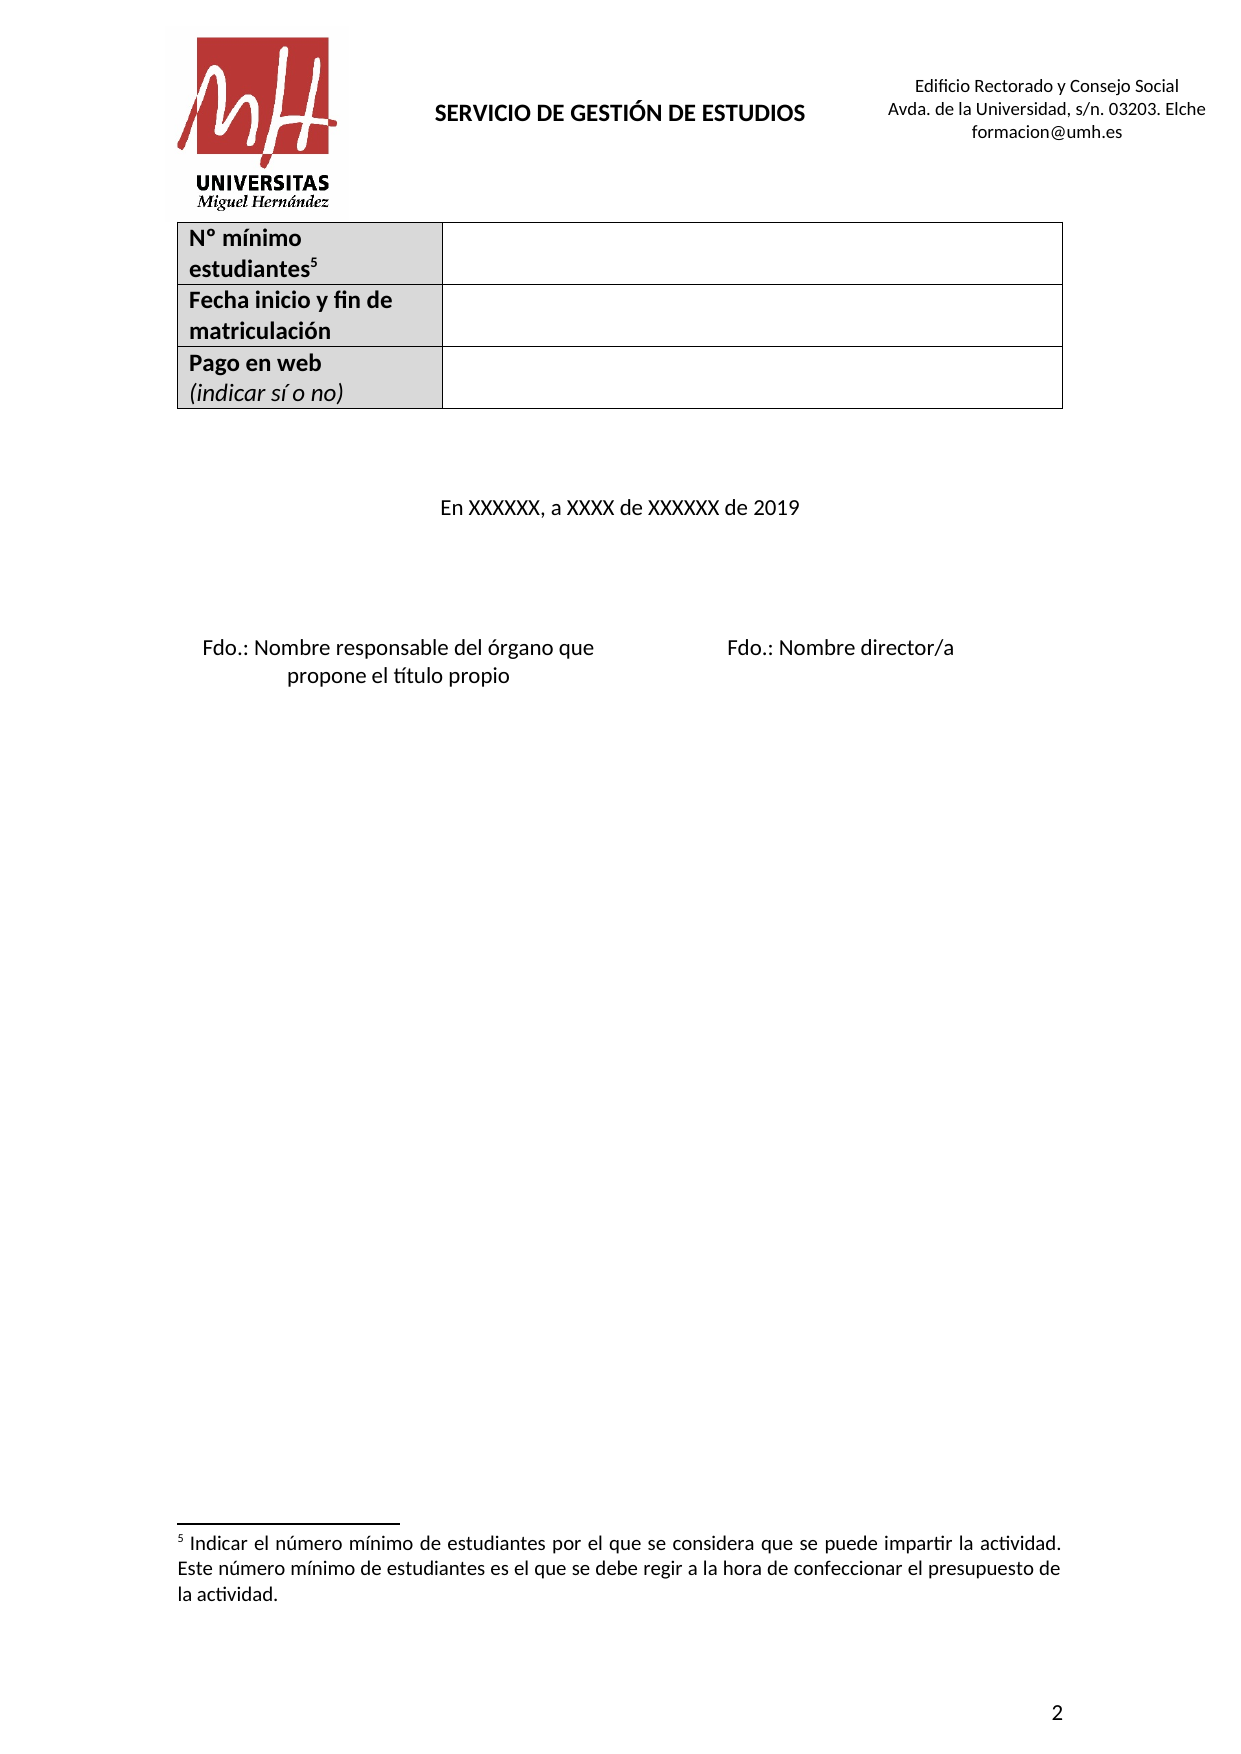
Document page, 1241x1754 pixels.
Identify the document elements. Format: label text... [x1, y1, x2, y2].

table_header Fdo.: Nombre director/a [620, 521, 1062, 689]
picture [164, 26, 350, 222]
table_cell [443, 285, 1062, 346]
table_cell Nº mínimo estudiantes [178, 223, 442, 284]
table_cell Fecha inicio y fin de matriculación [178, 285, 442, 346]
text En XXXXXX, a XXXX de XXXXXX de 2019 [177, 493, 1063, 521]
table_cell [443, 347, 1062, 408]
table_cell Pago en web (indicar sí o no) [178, 347, 442, 408]
table_header Fdo.: Nombre responsable del órgano que propone el título propio [177, 521, 619, 689]
table_cell [443, 223, 1062, 284]
